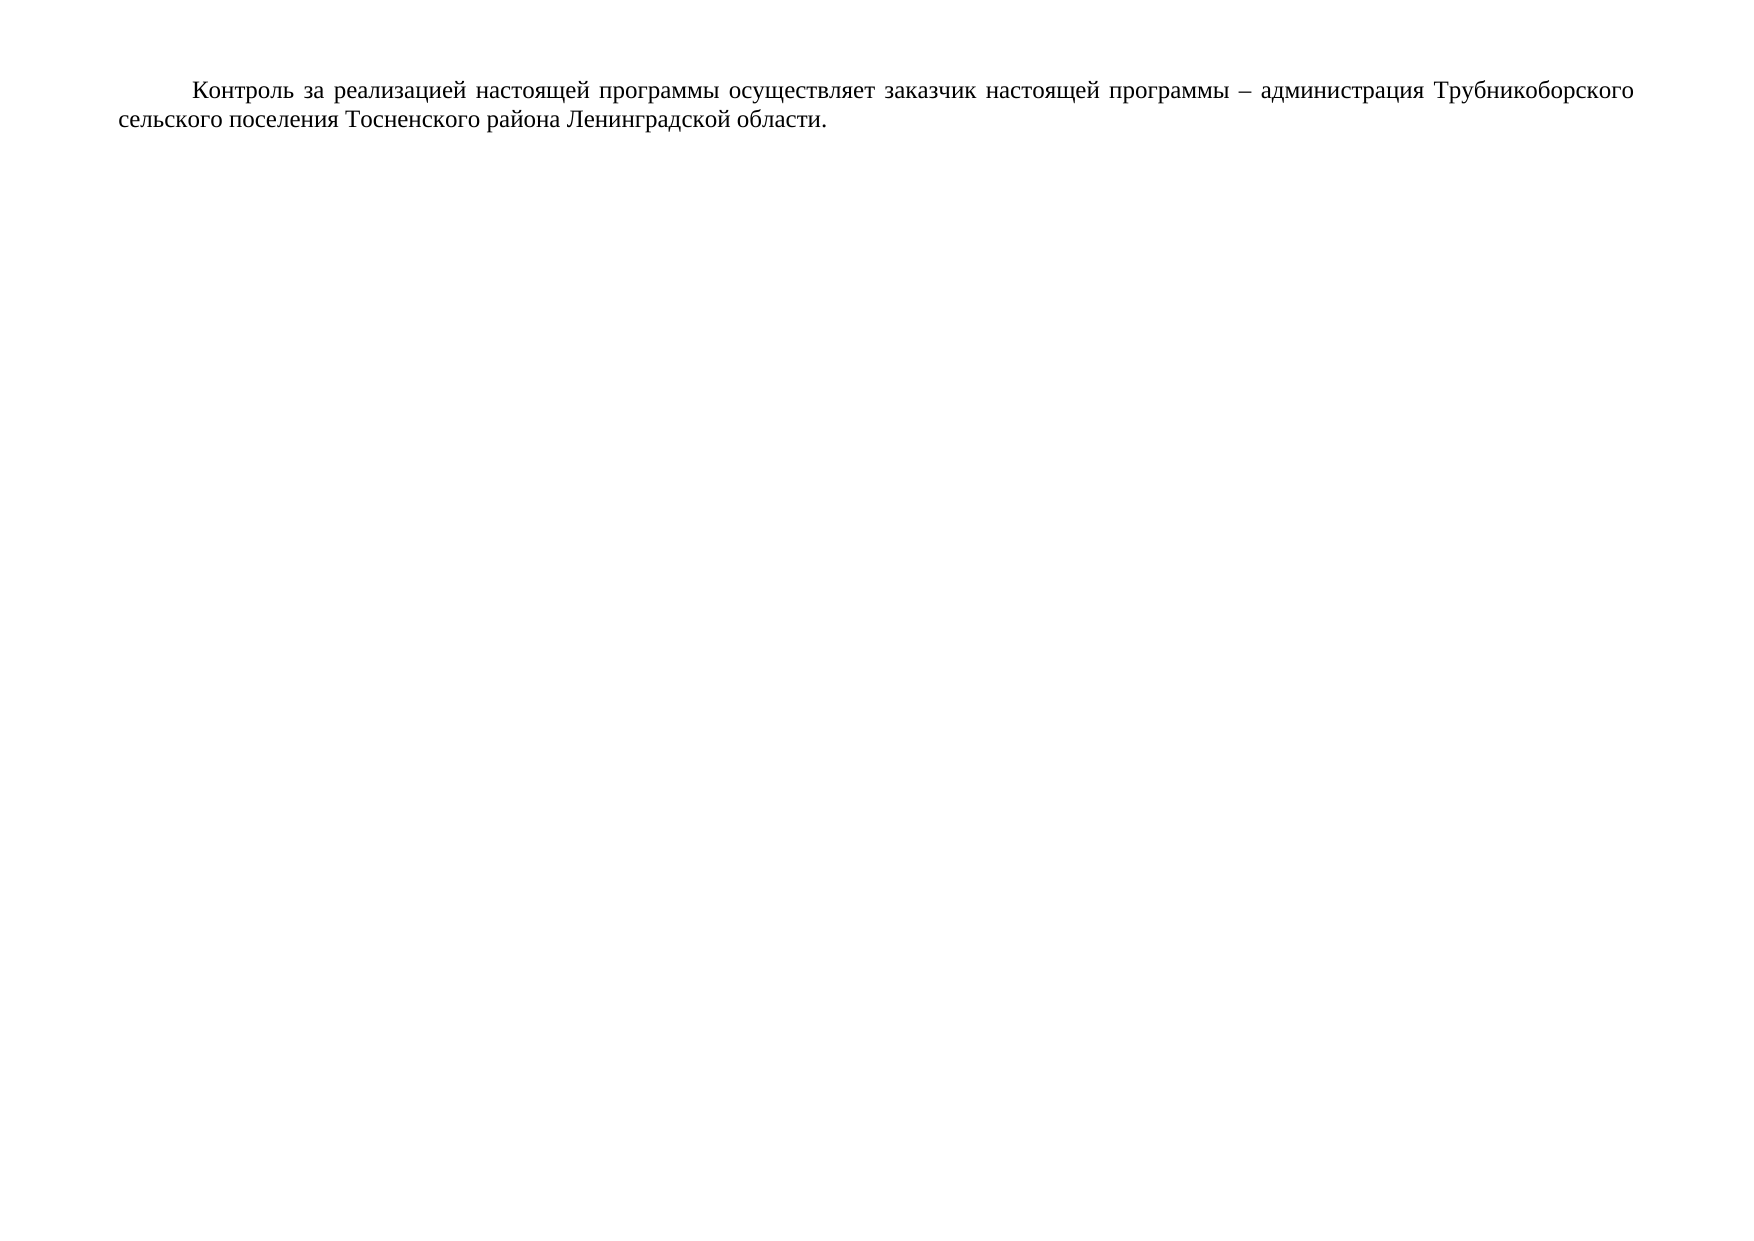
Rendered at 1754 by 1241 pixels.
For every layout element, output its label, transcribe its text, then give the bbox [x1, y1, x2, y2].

text Контроль за реализацией настоящей программы осуществляет заказчик настоящей программы – администрация Трубникоборского сельского поселения Тосненского района Ленинградской области. [118, 75, 1636, 132]
